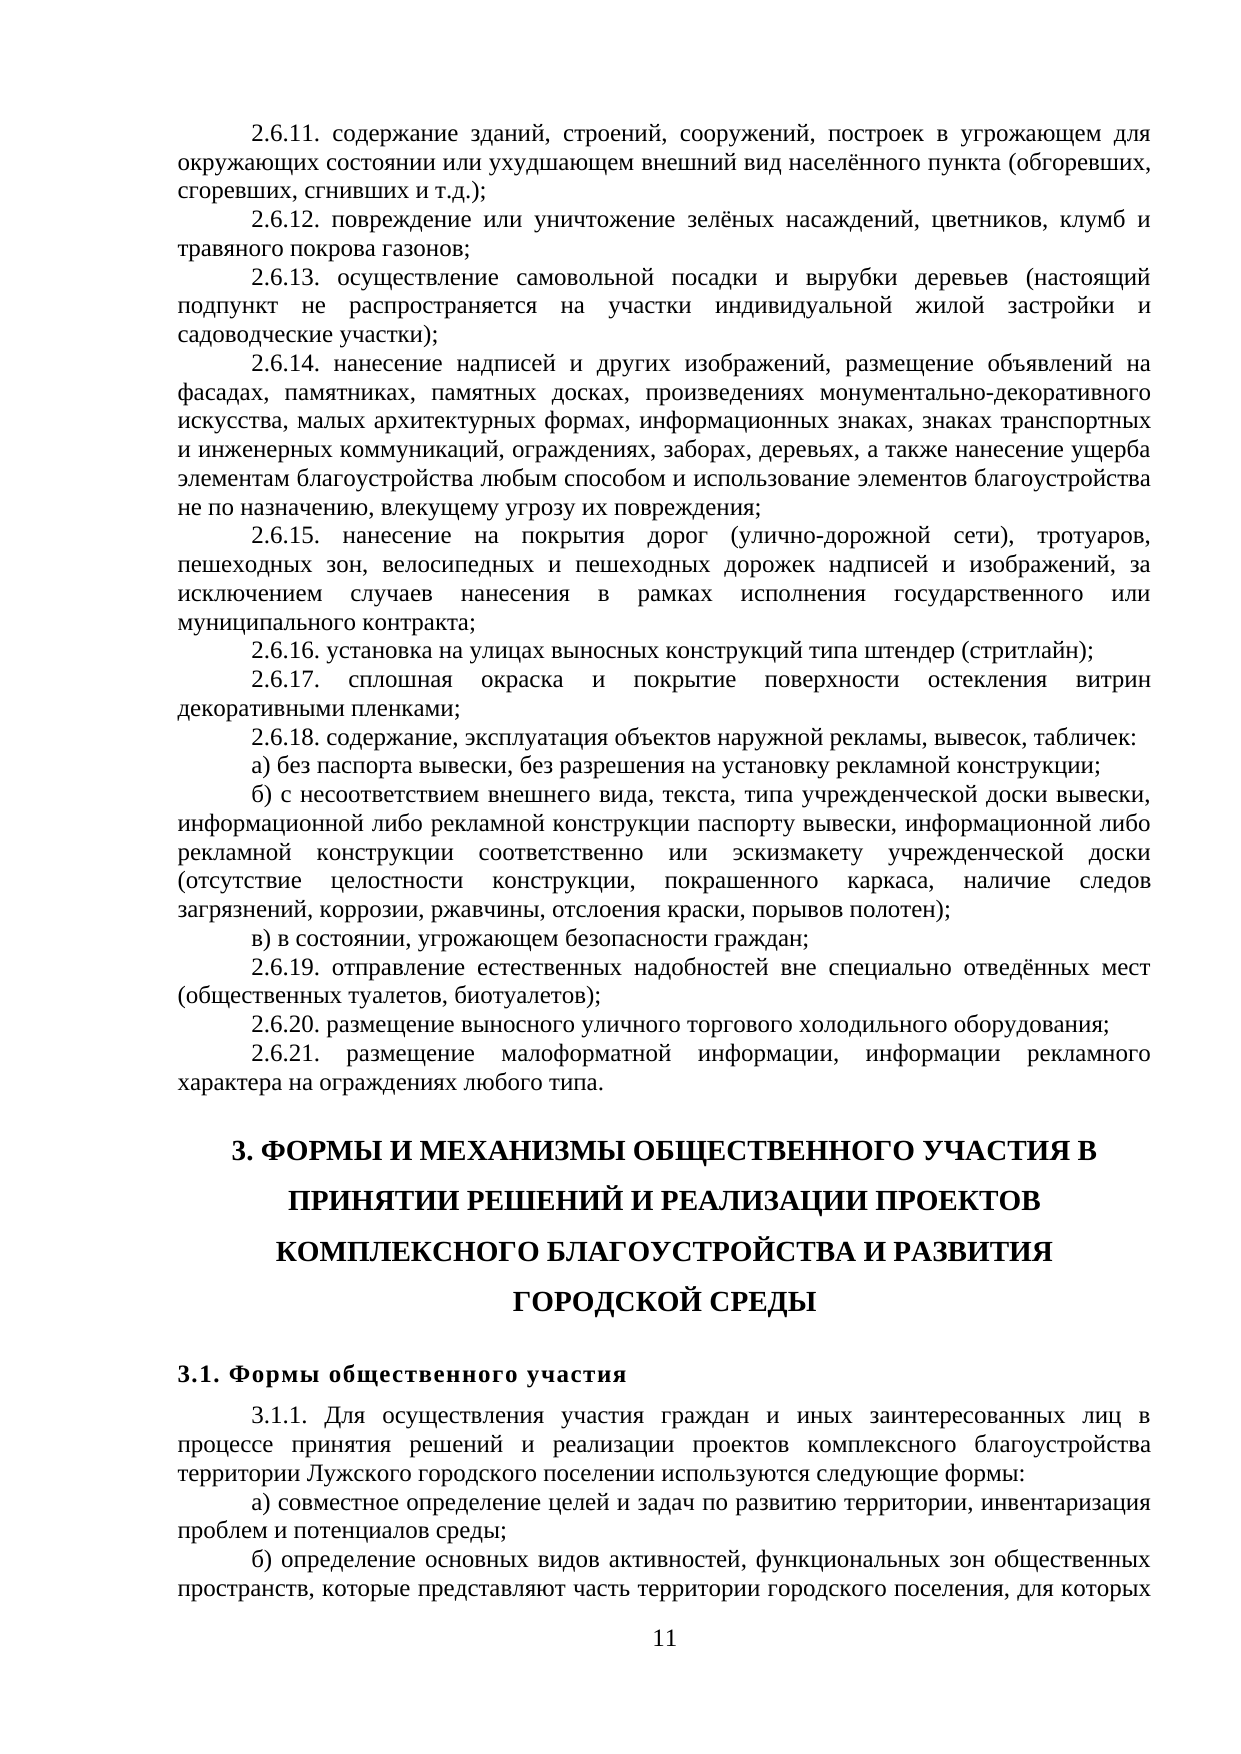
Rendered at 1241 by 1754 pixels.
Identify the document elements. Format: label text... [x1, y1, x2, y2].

text 2.6.21. размещение малоформатной информации, информации рекламного характера на ограждениях любого типа. [177, 1038, 1152, 1096]
text 2.6.20. размещение выносного уличного торгового холодильного оборудования; [177, 1009, 1152, 1038]
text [177, 1544, 1152, 1602]
subtitle 3.1. Формы общественного участия [177, 1359, 1152, 1388]
text 2.6.13. осуществление самовольной посадки и вырубки деревьев (настоящий подпункт не распространяется на участки индивидуальной жилой застройки и садоводческие участки); [177, 262, 1152, 348]
text 2.6.11. содержание зданий, строений, сооружений, построек в угрожающем для окружающих состоянии или ухудшающем внешний вид населённого пункта (обгоревших, сгоревших, сгнивших и т.д.); [177, 118, 1152, 204]
text 3.1.1. Для осуществления участия граждан и иных заинтересованных лиц в процессе принятия решений и реализации проектов комплексного благоустройства территории Лужского городского поселении используются следующие формы: [177, 1401, 1152, 1487]
text в) в состоянии, угрожающем безопасности граждан; [177, 923, 1152, 952]
subtitle 3. ФОРМЫ И МЕХАНИЗМЫ ОБЩЕСТВЕННОГО УЧАСТИЯ В ПРИНЯТИИ РЕШЕНИЙ И РЕАЛИЗАЦИИ ПРОЕКТОВ КОМПЛЕКСНОГО БЛАГОУСТРОЙСТВА И РАЗВИТИЯ ГОРОДСКОЙ СРЕДЫ [177, 1133, 1152, 1318]
text 2.6.17. сплошная окраска и покрытие поверхности остекления витрин декоративными пленками; [177, 664, 1152, 722]
text 2.6.19. отправление естественных надобностей вне специально отведённых мест (общественных туалетов, биотуалетов); [177, 952, 1152, 1009]
text 2.6.12. повреждение или уничтожение зелёных насаждений, цветников, клумб и травяного покрова газонов; [177, 204, 1152, 262]
text 2.6.15. нанесение на покрытия дорог (улично-дорожной сети), тротуаров, пешеходных зон, велосипедных и пешеходных дорожек надписей и изображений, за исключением случаев нанесения в рамках исполнения государственного или муниципального контракта; [177, 521, 1152, 636]
text б) с несоответствием внешнего вида, текста, типа учрежденческой доски вывески, информационной либо рекламной конструкции паспорту вывески, информационной либо рекламной конструкции соответственно или эскизмакету учрежденческой доски (отсутствие целостности конструкции, покрашенного каркаса, наличие следов загрязнений, коррозии, ржавчины, отслоения краски, порывов полотен); [177, 779, 1152, 923]
text а) совместное определение целей и задач по развитию территории, инвентаризация проблем и потенциалов среды; [177, 1487, 1152, 1544]
text 2.6.16. установка на улицах выносных конструкций типа штендер (стритлайн); [177, 636, 1152, 664]
text 2.6.18. содержание, эксплуатация объектов наружной рекламы, вывесок, табличек: [177, 722, 1152, 751]
text а) без паспорта вывески, без разрешения на установку рекламной конструкции; [177, 751, 1152, 779]
text 2.6.14. нанесение надписей и других изображений, размещение объявлений на фасадах, памятниках, памятных досках, произведениях монументально-декоративного искусства, малых архитектурных формах, информационных знаках, знаках транспортных и инженерных коммуникаций, ограждениях, заборах, деревьях, а также нанесение ущерба элементам благоустройства любым способом и использование элементов благоустройства не по назначению, влекущему угрозу их повреждения; [177, 348, 1152, 521]
